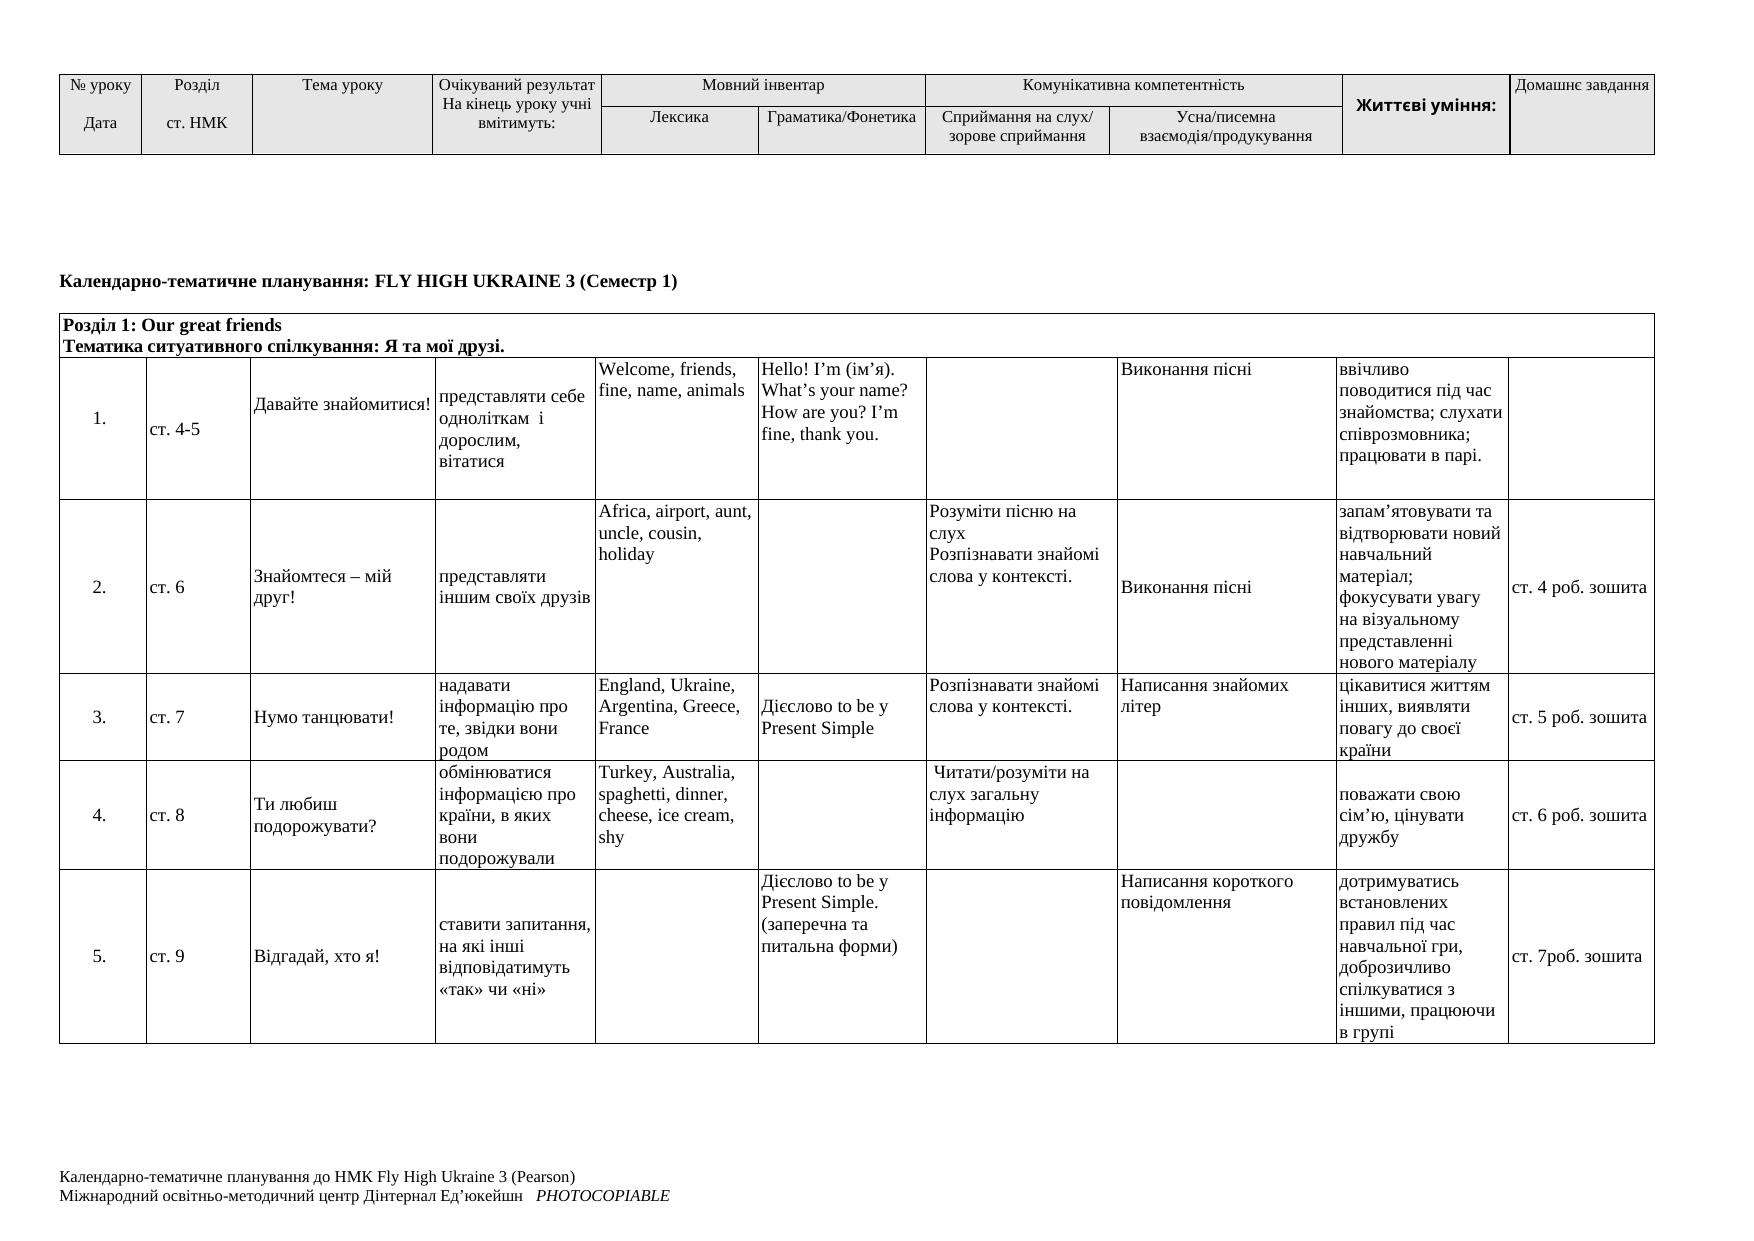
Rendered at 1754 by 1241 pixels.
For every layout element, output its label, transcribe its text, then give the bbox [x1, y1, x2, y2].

table_cell представляти іншим своїх друзів [436, 500, 595, 673]
table_cell ст. 7роб. зошита [1509, 870, 1654, 1042]
table_header Розділ 1: Our great friends Тематика ситуативного спілкування: Я та мої друзі. [60, 314, 1654, 357]
table_cell Виконання пісні [1118, 358, 1336, 499]
table_cell Дієслово to be у Present Simple [759, 674, 926, 760]
table_cell ввічливо поводитися під час знайомства; слухати співрозмовника; працювати в парі. [1337, 358, 1508, 499]
table_cell ст. 6 [147, 500, 250, 673]
table_cell ст. 8 [147, 761, 250, 869]
table_cell England, Ukraine, Argentina, Greece, France [596, 674, 758, 760]
table_cell Turkey, Australia, spaghetti, dinner, cheese, ice cream, shy [596, 761, 758, 869]
table_cell [759, 500, 926, 673]
table_cell поважати свою сім’ю, цінувати дружбу [1337, 761, 1508, 869]
table_cell [60, 761, 146, 869]
table_cell [927, 358, 1117, 499]
table_cell Виконання пісні [1118, 500, 1336, 673]
table_cell Ти любиш подорожувати? [251, 761, 435, 869]
table_cell Написання знайомих літер [1118, 674, 1336, 760]
table_cell Читати/розуміти на слух загальну інформацію [927, 761, 1117, 869]
table_cell Давайте знайомитися! [251, 358, 435, 499]
table_cell Welcome, friends, fine, name, animals [596, 358, 758, 499]
table_cell ст. 4 роб. зошита [1509, 500, 1654, 673]
table_cell цікавитися життям інших, виявляти повагу до своєї країни [1337, 674, 1508, 760]
table_cell представляти себе одноліткам і дорослим, вітатися [436, 358, 595, 499]
table_cell [60, 500, 146, 673]
table_cell [927, 870, 1117, 1042]
table_cell ст. 9 [147, 870, 250, 1042]
table_cell Нумо танцювати! [251, 674, 435, 760]
table_cell ст. 4-5 [147, 358, 250, 499]
table_cell ставити запитання, на які інші відповідатимуть «так» чи «ні» [436, 870, 595, 1042]
table_cell ст. 6 роб. зошита [1509, 761, 1654, 869]
text Календарно-тематичне планування: FLY HIGH UKRAINE 3 (Семестр 1) [59, 269, 1654, 291]
table_cell надавати інформацію про те, звідки вони родом [436, 674, 595, 760]
table_cell Дієслово to be у Present Simple. (заперечна та питальна форми) [759, 870, 926, 1042]
table_cell [60, 358, 146, 499]
table_cell [60, 870, 146, 1042]
table_cell дотримуватись встановлених правил під час навчальної гри, доброзичливо спілкуватися з іншими, працюючи в групі [1337, 870, 1508, 1042]
table_cell Hello! I’m (ім’я). What’s your name? How are you? I’m fine, thank you. [759, 358, 926, 499]
table_cell Africa, airport, aunt, uncle, cousin, holiday [596, 500, 758, 673]
table_cell Написання короткого повідомлення [1118, 870, 1336, 1042]
table_cell [759, 761, 926, 869]
table_cell Розпізнавати знайомі слова у контексті. [927, 674, 1117, 760]
table_cell [1509, 358, 1654, 499]
table_cell Відгадай, хто я! [251, 870, 435, 1042]
table_cell [596, 870, 758, 1042]
table_cell обмінюватися інформацією про країни, в яких вони подорожували [436, 761, 595, 869]
table_cell Розуміти пісню на слух Розпізнавати знайомі слова у контексті. [927, 500, 1117, 673]
table_cell [60, 674, 146, 760]
table_cell ст. 5 роб. зошита [1509, 674, 1654, 760]
table_cell [1118, 761, 1336, 869]
table_cell Знайомтеся – мій друг! [251, 500, 435, 673]
table_cell ст. 7 [147, 674, 250, 760]
table_cell запам’ятовувати та відтворювати новий навчальний матеріал; фокусувати увагу на візуальному представленні нового матеріалу [1337, 500, 1508, 673]
